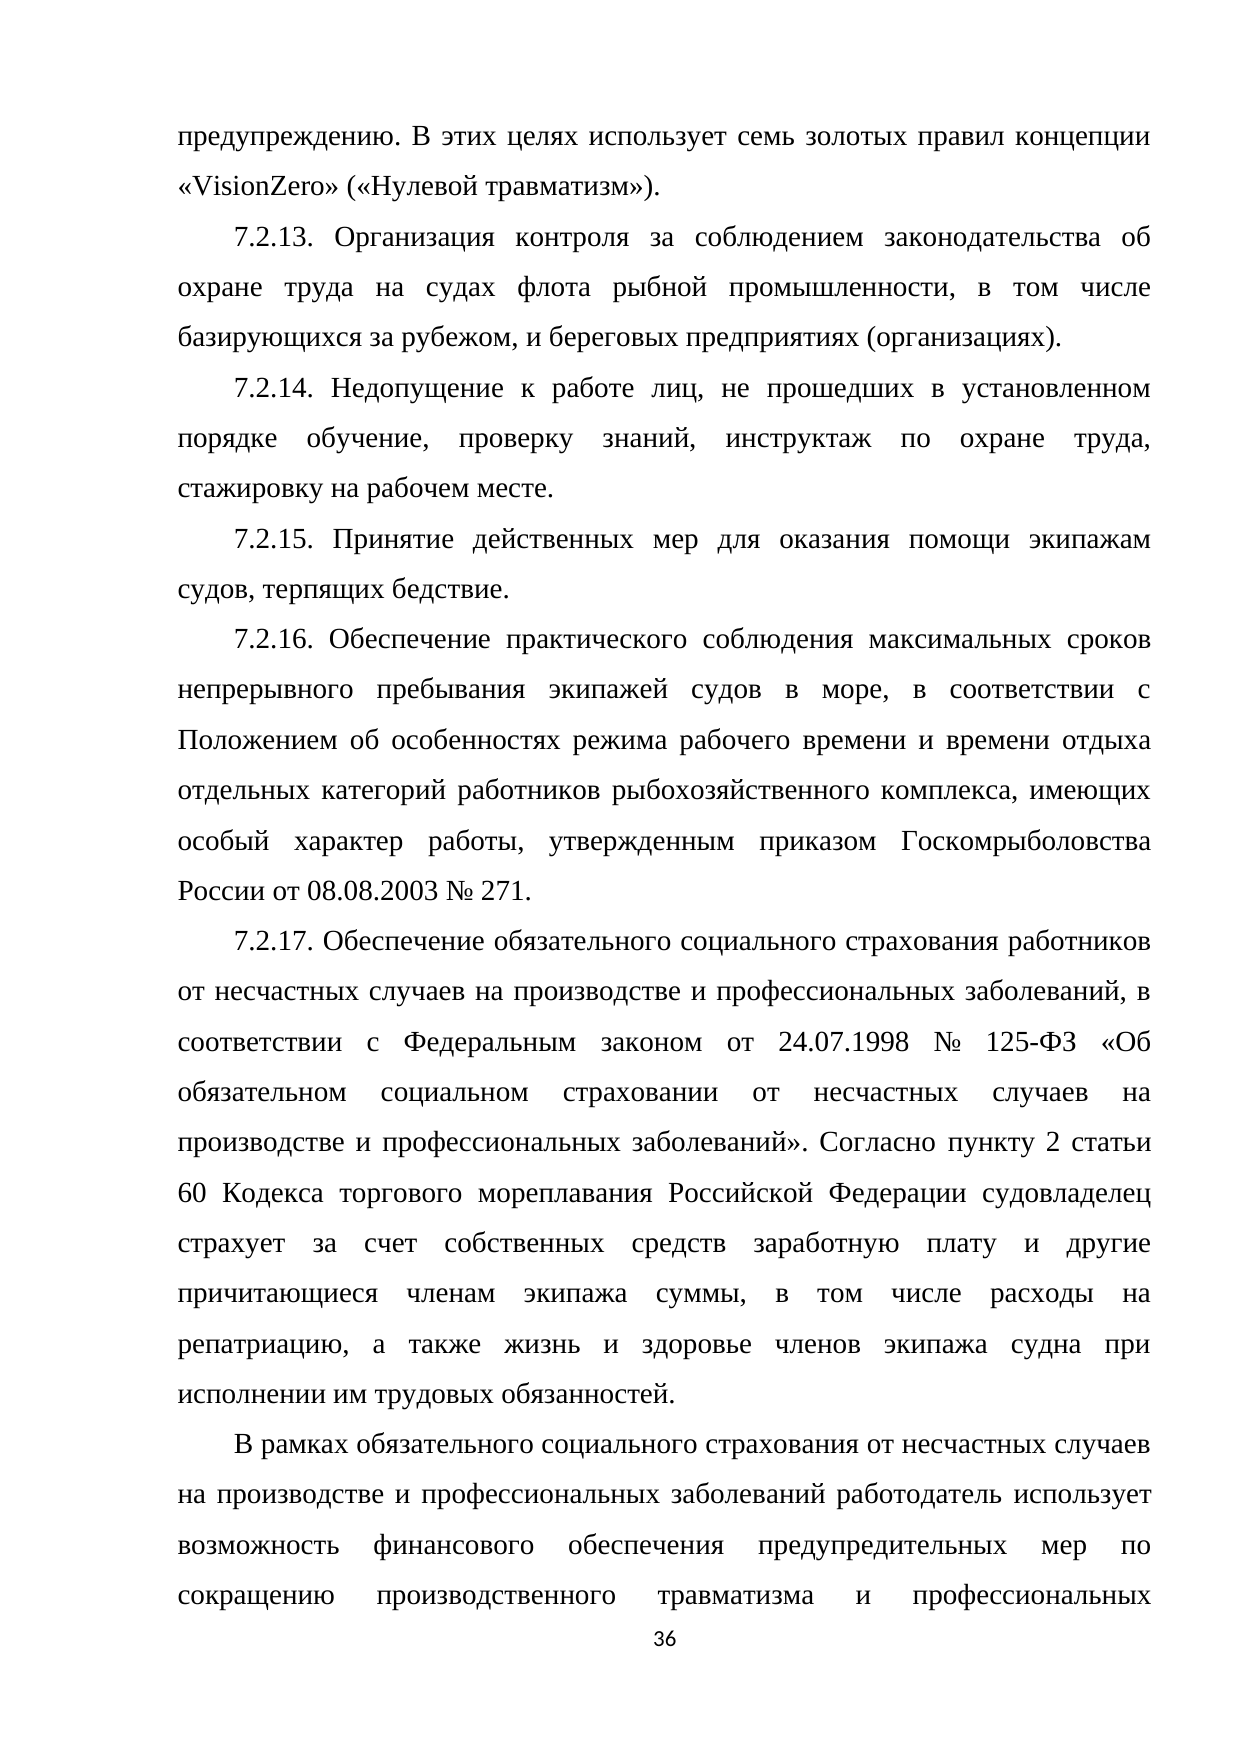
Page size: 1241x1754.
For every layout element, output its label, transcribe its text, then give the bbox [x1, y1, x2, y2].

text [177, 1426, 1152, 1611]
text 7.2.15. Принятие действенных мер для оказания помощи экипажам судов, терпящих бедствие. [177, 521, 1152, 604]
text 7.2.13. Организация контроля за соблюдением законодательства об охране труда на судах флота рыбной промышленности, в том числе базирующихся за рубежом, и береговых предприятиях (организациях). [177, 219, 1152, 353]
text 7.2.17. Обеспечение обязательного социального страхования работников от несчастных случаев на производстве и профессиональных заболеваний, в соответствии с Федеральным законом от 24.07.1998 № 125-ФЗ «Об обязательном социальном страховании от несчастных случаев на производстве и профессиональных заболеваний». Согласно пункту 2 статьи 60 Кодекса торгового мореплавания Российской Федерации судовладелец страхует за счет собственных средств заработную плату и другие причитающиеся членам экипажа суммы, в том числе расходы на репатриацию, а также жизнь и здоровье членов экипажа судна при исполнении им трудовых обязанностей. [177, 923, 1152, 1409]
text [177, 118, 1152, 202]
text 7.2.14. Недопущение к работе лиц, не прошедших в установленном порядке обучение, проверку знаний, инструктаж по охране труда, стажировку на рабочем месте. [177, 370, 1152, 504]
text 7.2.16. Обеспечение практического соблюдения максимальных сроков непрерывного пребывания экипажей судов в море, в соответствии с Положением об особенностях режима рабочего времени и времени отдыха отдельных категорий работников рыбохозяйственного комплекса, имеющих особый характер работы, утвержденным приказом Госкомрыболовства России от 08.08.2003 № 271. [177, 621, 1152, 906]
